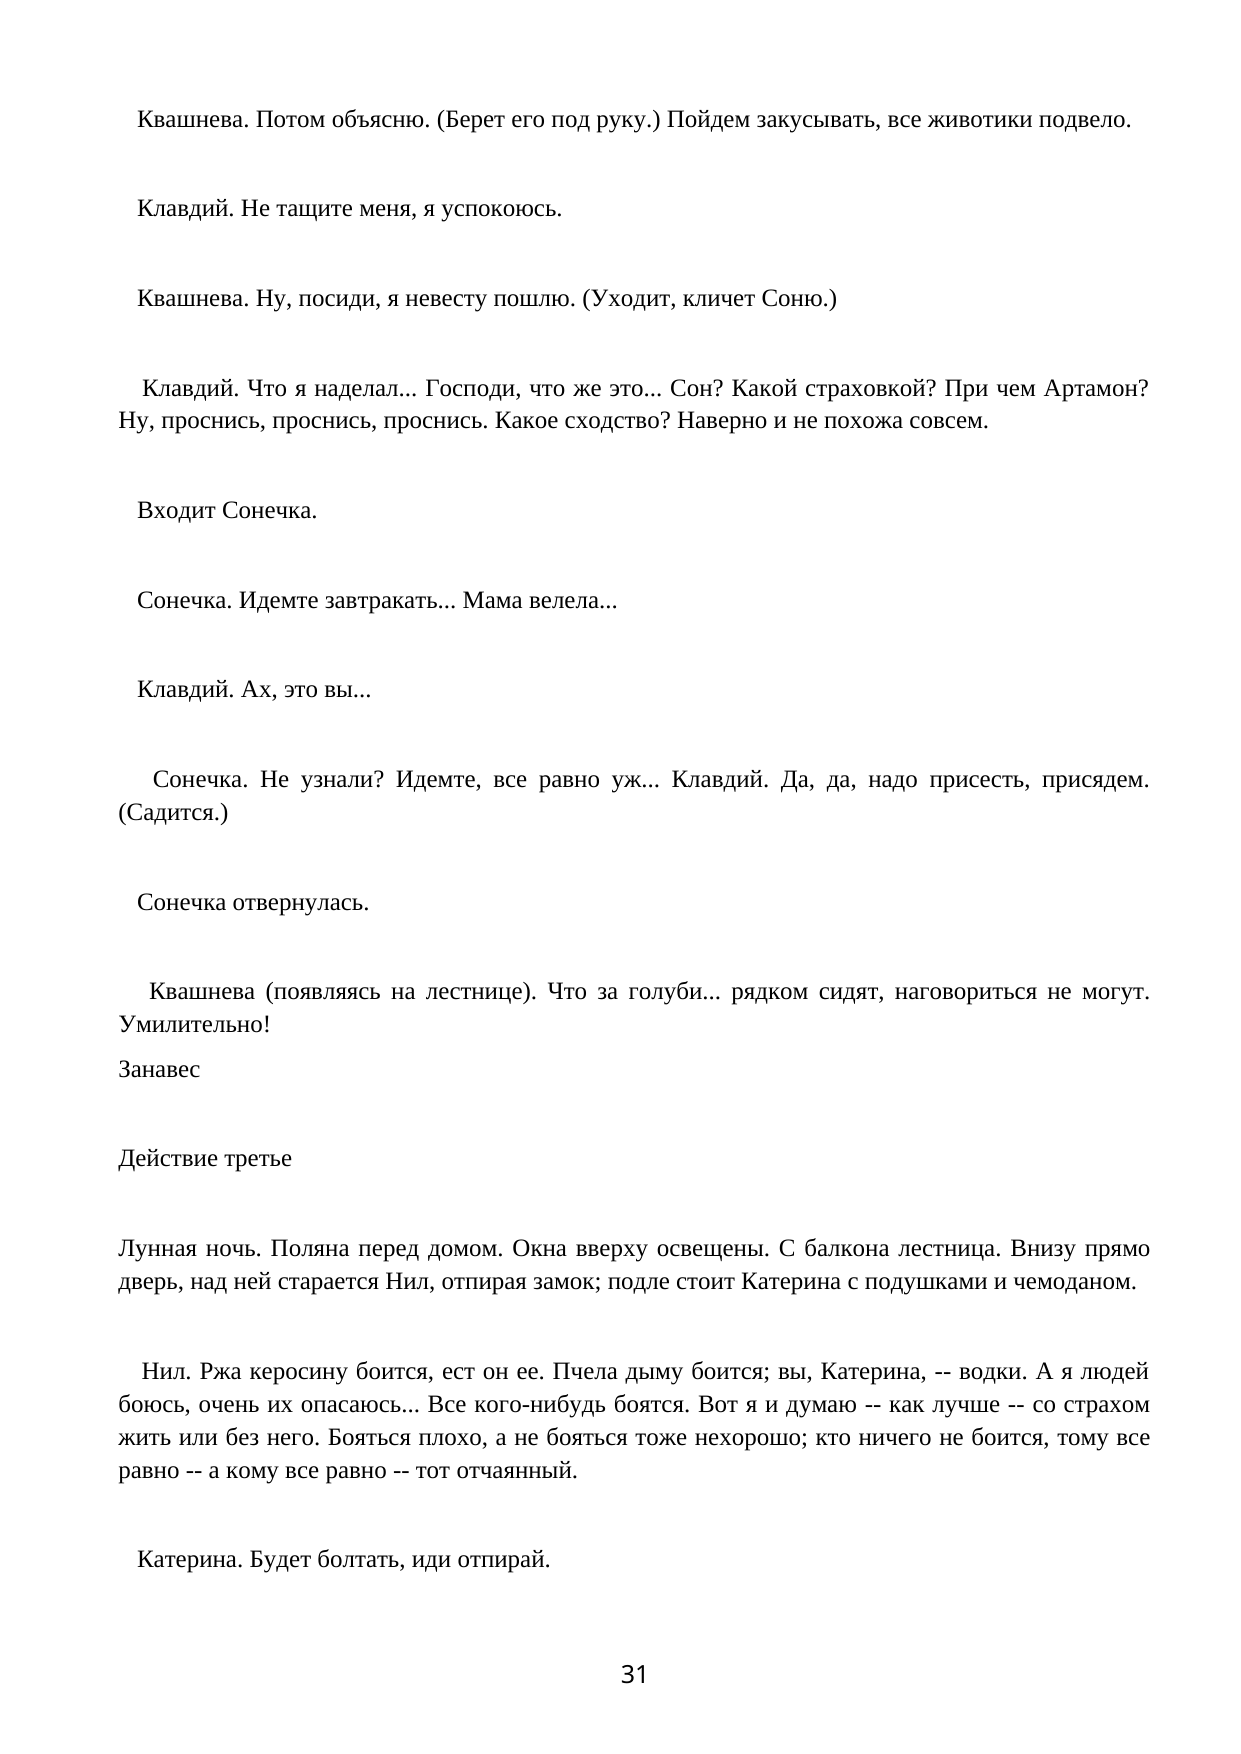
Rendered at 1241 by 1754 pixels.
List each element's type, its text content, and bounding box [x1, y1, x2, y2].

text Клавдий. Не тащите меня, я успокоюсь. [118, 193, 1152, 222]
text Сонечка. Идемте завтракать... Мама велела... [118, 585, 1152, 613]
text Лунная ночь. Поляна перед домом. Окна вверху освещены. С балкона лестница. Внизу прямо дверь, над ней старается Нил, отпирая замок; подле стоит Катерина с подушками и чемоданом. [118, 1233, 1152, 1295]
text Входит Сонечка. [118, 495, 1152, 524]
text Сонечка отвернулась. [118, 887, 1152, 915]
text Квашнева. Ну, посиди, я невесту пошлю. (Уходит, кличет Соню.) [118, 283, 1152, 312]
text Катерина. Будет болтать, иди отпирай. [118, 1544, 1152, 1573]
text Нил. Ржа керосину боится, ест он ее. Пчела дыму боится; вы, Катерина, -- водки. А я людей боюсь, очень их опасаюсь... Все кого-нибудь боятся. Вот я и думаю -- как лучше -- со страхом жить или без него. Бояться плохо, а не бояться тоже нехорошо; кто ничего не боится, тому все равно -- а кому все равно -- тот отчаянный. [118, 1356, 1152, 1483]
text Действие третье [118, 1143, 1152, 1172]
text Квашнева (появляясь на лестнице). Что за голуби... рядком сидят, наговориться не могут. Умилительно! [118, 976, 1152, 1038]
text Клавдий. Ах, это вы... [118, 674, 1152, 703]
text Сонечка. Не узнали? Идемте, все равно уж... Клавдий. Да, да, надо присесть, присядем. (Садится.) [118, 764, 1152, 826]
text Занавес [118, 1054, 1152, 1083]
text Клавдий. Что я наделал... Господи, что же это... Сон? Какой страховкой? При чем Артамон? Ну, проснись, проснись, проснись. Какое сходство? Наверно и не похожа совсем. [118, 373, 1152, 434]
text Квашнева. Потом объясню. (Берет его под руку.) Пойдем закусывать, все животики подвело. [118, 104, 1152, 133]
